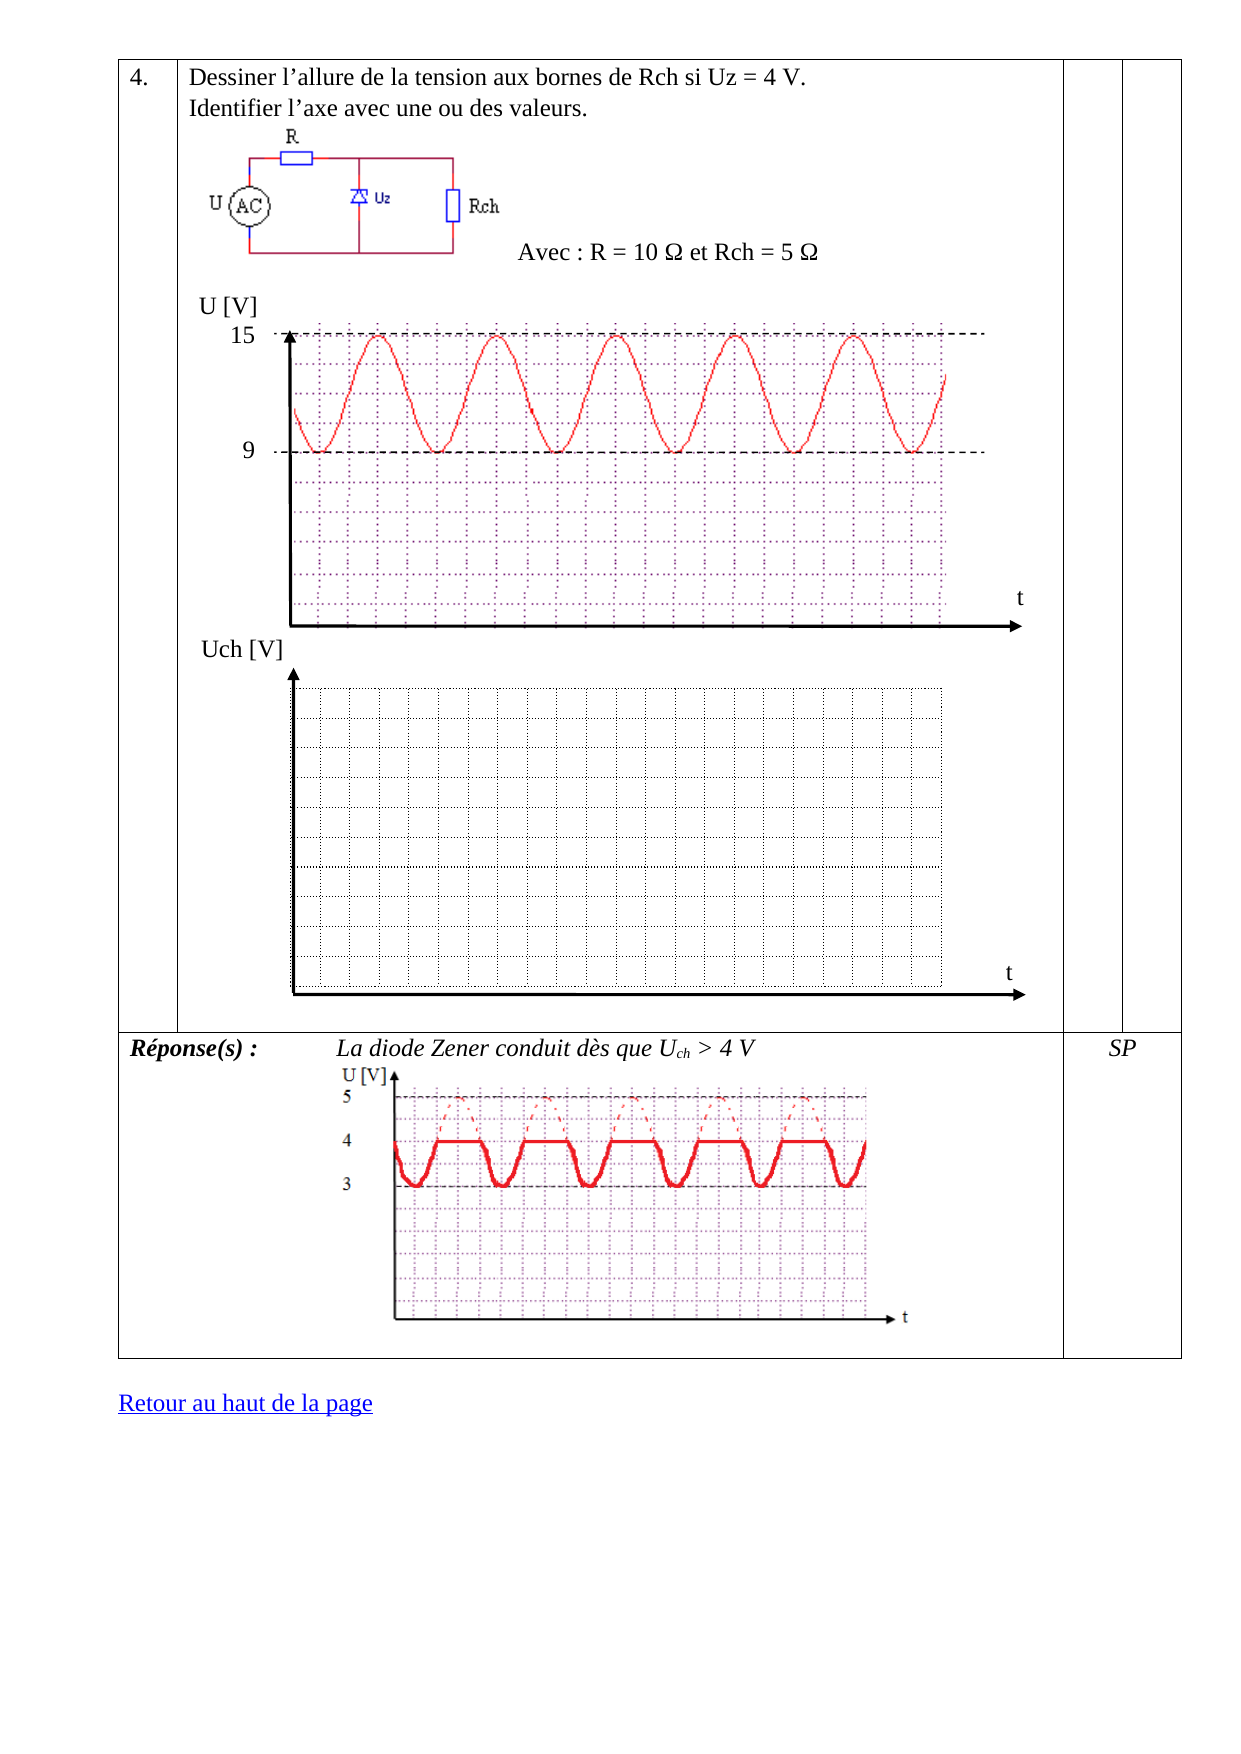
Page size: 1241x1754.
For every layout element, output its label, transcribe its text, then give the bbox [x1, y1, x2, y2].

table_header [1123, 60, 1181, 1032]
picture [188, 123, 512, 259]
table_cell Réponse(s) : [119, 1033, 325, 1358]
table_cell La diode Zener conduit dès que Uch > 4 V [325, 1033, 1063, 1358]
table_cell SP [1064, 1033, 1181, 1358]
table_header Dessiner l’allure de la tension aux bornes de Rch si Uz = 4 V. Identifier l’axe avec une ou des valeurs. Avec : R = 10 Ω et Rch = 5 Ω [178, 60, 1063, 1032]
table_header [1064, 60, 1122, 1032]
text Retour au haut de la page [118, 1388, 1181, 1416]
picture [294, 323, 947, 624]
picture [336, 1061, 913, 1329]
table_header [119, 60, 177, 1032]
